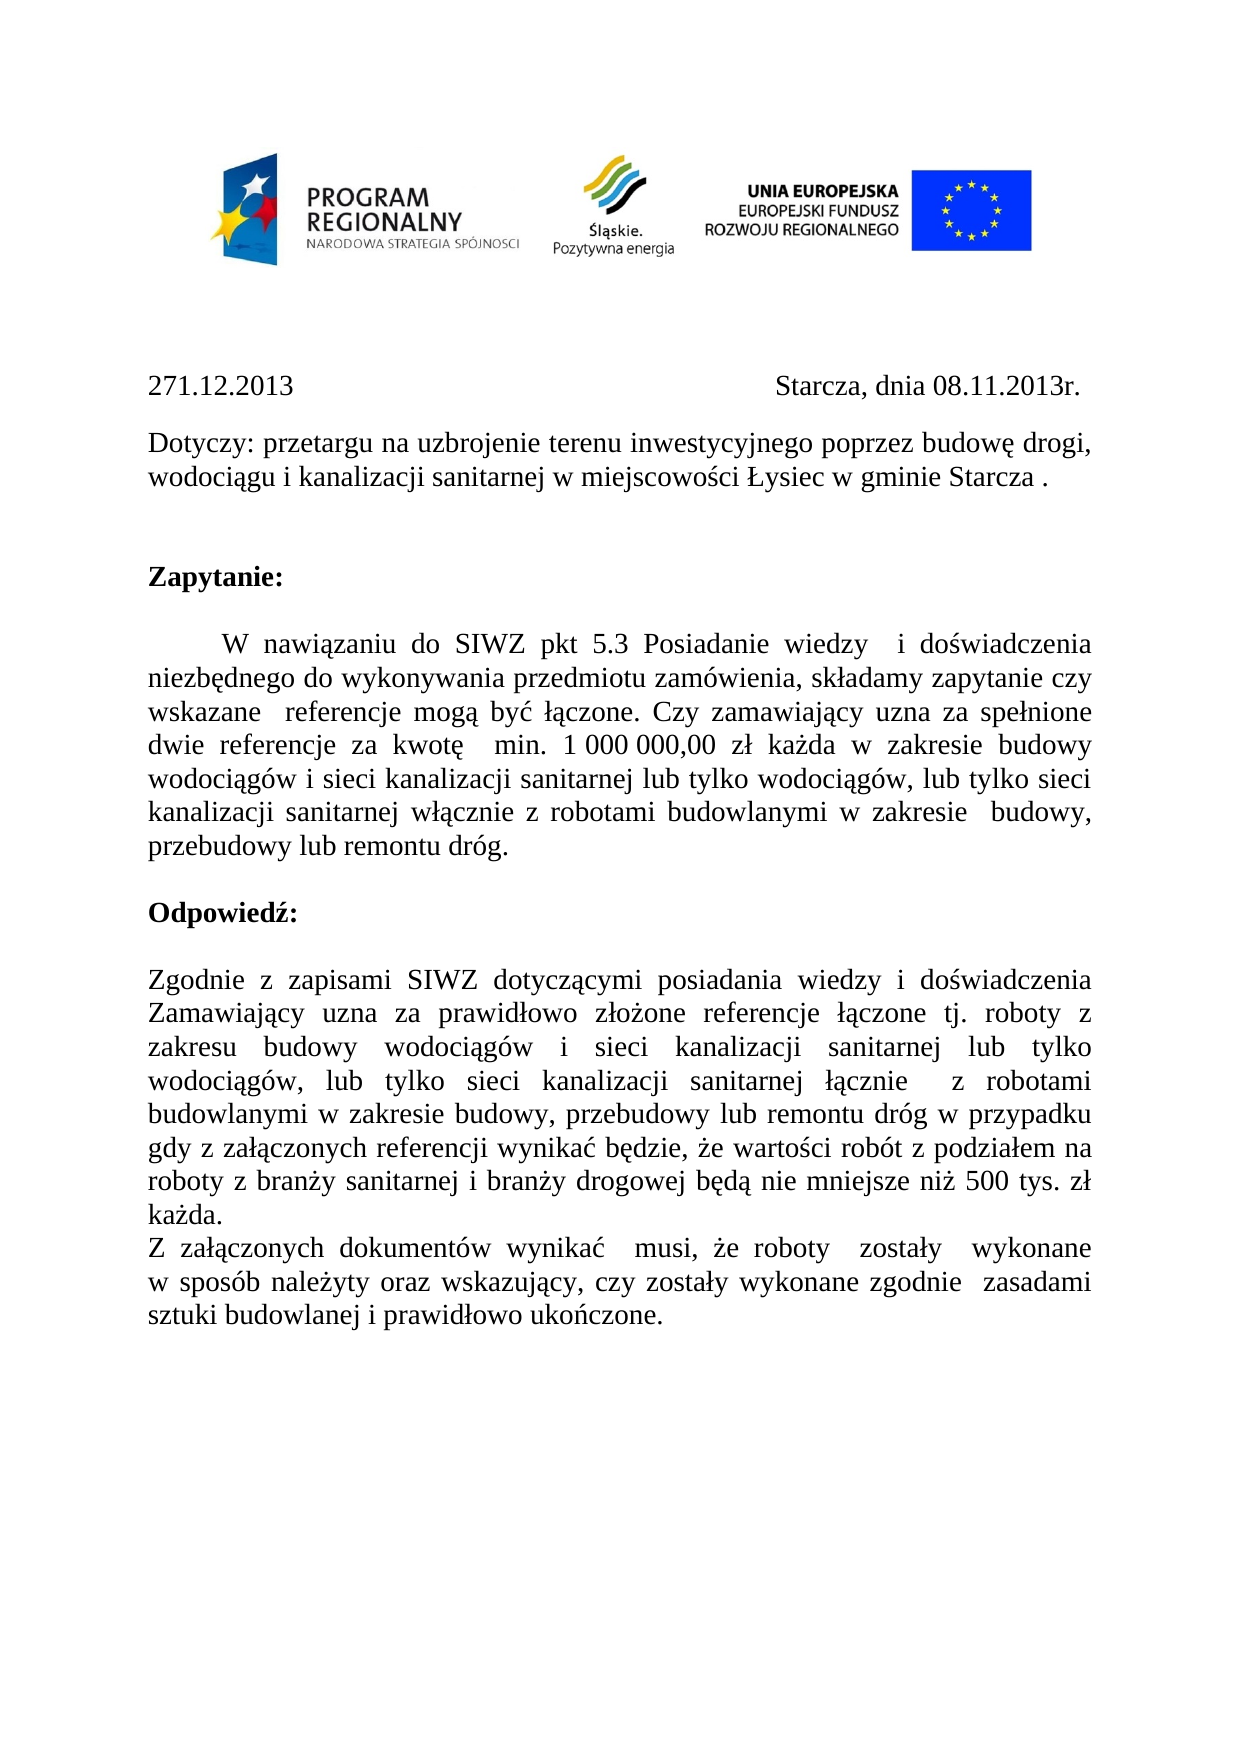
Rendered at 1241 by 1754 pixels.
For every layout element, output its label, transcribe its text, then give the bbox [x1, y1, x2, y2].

text W nawiązaniu do SIWZ pkt 5.3 Posiadanie wiedzy i doświadczenia niezbędnego do wykonywania przedmiotu zamówienia, składamy zapytanie czy wskazane referencje mogą być łączone. Czy zamawiający uzna za spełnione dwie referencje za kwotę min. 1 000 000,00 zł każda w zakresie budowy wodociągów i sieci kanalizacji sanitarnej lub tylko wodociągów, lub tylko sieci kanalizacji sanitarnej włącznie z robotami budowlanymi w zakresie budowy, przebudowy lub remontu dróg. [148, 627, 1093, 861]
text Zgodnie z zapisami SIWZ dotyczącymi posiadania wiedzy i doświadczenia Zamawiający uzna za prawidłowo złożone referencje łączone tj. roboty z zakresu budowy wodociągów i sieci kanalizacji sanitarnej lub tylko wodociągów, lub tylko sieci kanalizacji sanitarnej łącznie z robotami budowlanymi w zakresie budowy, przebudowy lub remontu dróg w przypadku gdy z załączonych referencji wynikać będzie, że wartości robót z podziałem na roboty z branży sanitarnej i branży drogowej będą nie mniejsze niż 500 tys. zł każda. [148, 962, 1093, 1230]
text Z załączonych dokumentów wynikać musi, że roboty zostały wykonane w sposób należyty oraz wskazujący, czy zostały wykonane zgodnie zasadami sztuki budowlanej i prawidłowo ukończone. [148, 1230, 1093, 1331]
text Odpowiedź: [148, 895, 1093, 928]
text Zapytanie: [148, 559, 1093, 593]
picture [204, 147, 1036, 272]
text Dotyczy: przetargu na uzbrojenie terenu inwestycyjnego poprzez budowę drogi, wodociągu i kanalizacji sanitarnej w miejscowości Łysiec w gminie Starcza . [148, 425, 1093, 492]
text 271.12.2013 Starcza, dnia 08.11.2013r. [148, 368, 1093, 401]
